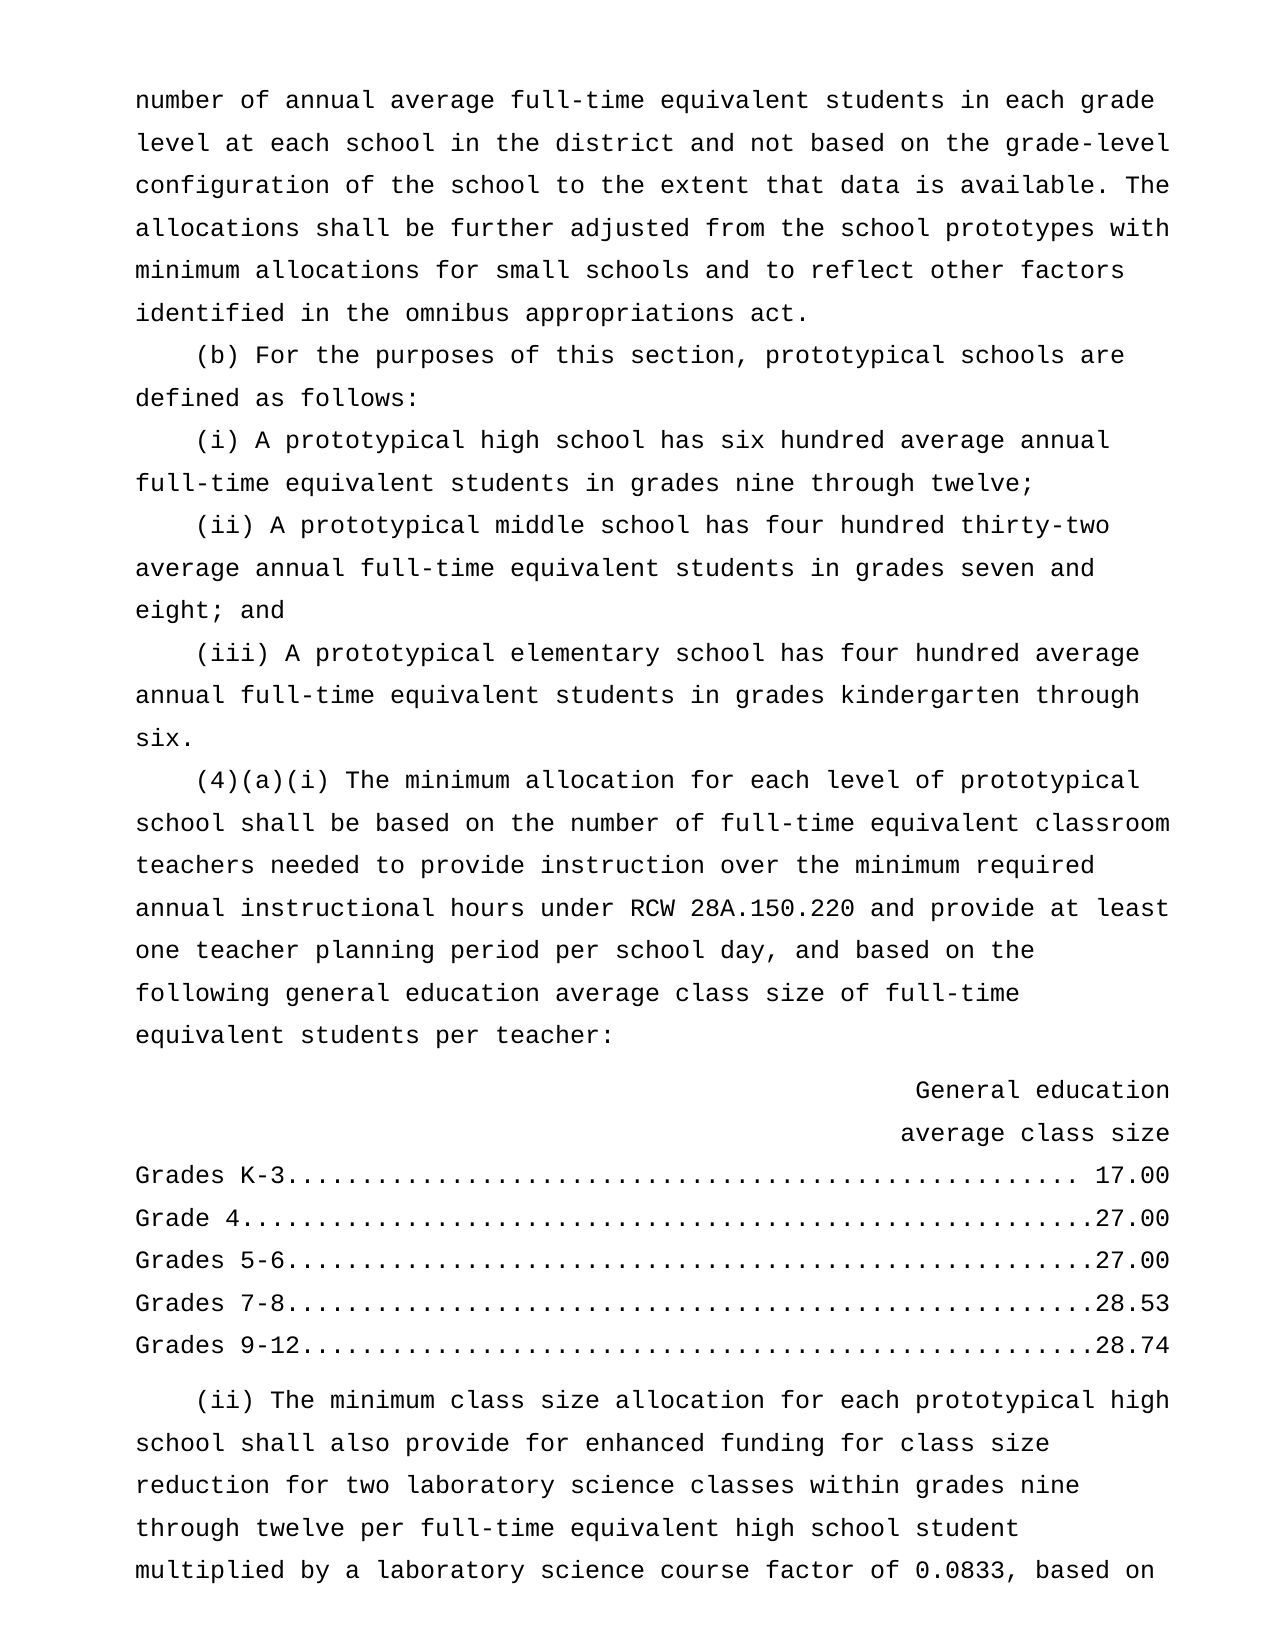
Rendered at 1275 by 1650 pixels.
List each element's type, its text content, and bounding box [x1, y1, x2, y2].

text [135, 75, 1170, 330]
text (iii) A prototypical elementary school has four hundred average annual full-time equivalent students in grades kindergarten through six. [135, 627, 1170, 755]
text (b) For the purposes of this section, prototypical schools are defined as follows: [135, 330, 1170, 415]
text (4)(a)(i) The minimum allocation for each level of prototypical school shall be based on the number of full-time equivalent classroom teachers needed to provide instruction over the minimum required annual instructional hours under RCW 28A.150.220 and provide at least one teacher planning period per school day, and based on the following general education average class size of full-time equivalent students per teacher: [135, 755, 1170, 1052]
text Grades 7-8 28.53 [135, 1277, 1170, 1320]
text General education [135, 1065, 1170, 1107]
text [135, 1375, 1170, 1587]
text (ii) A prototypical middle school has four hundred thirty-two average annual full-time equivalent students in grades seven and eight; and [135, 500, 1170, 627]
text average class size [135, 1107, 1170, 1150]
text Grades 5-6 27.00 [135, 1235, 1170, 1277]
text Grades 9-12 28.74 [135, 1320, 1170, 1362]
text Grades K-3 17.00 [135, 1150, 1170, 1192]
text Grade 4 27.00 [135, 1192, 1170, 1235]
text (i) A prototypical high school has six hundred average annual full-time equivalent students in grades nine through twelve; [135, 415, 1170, 500]
